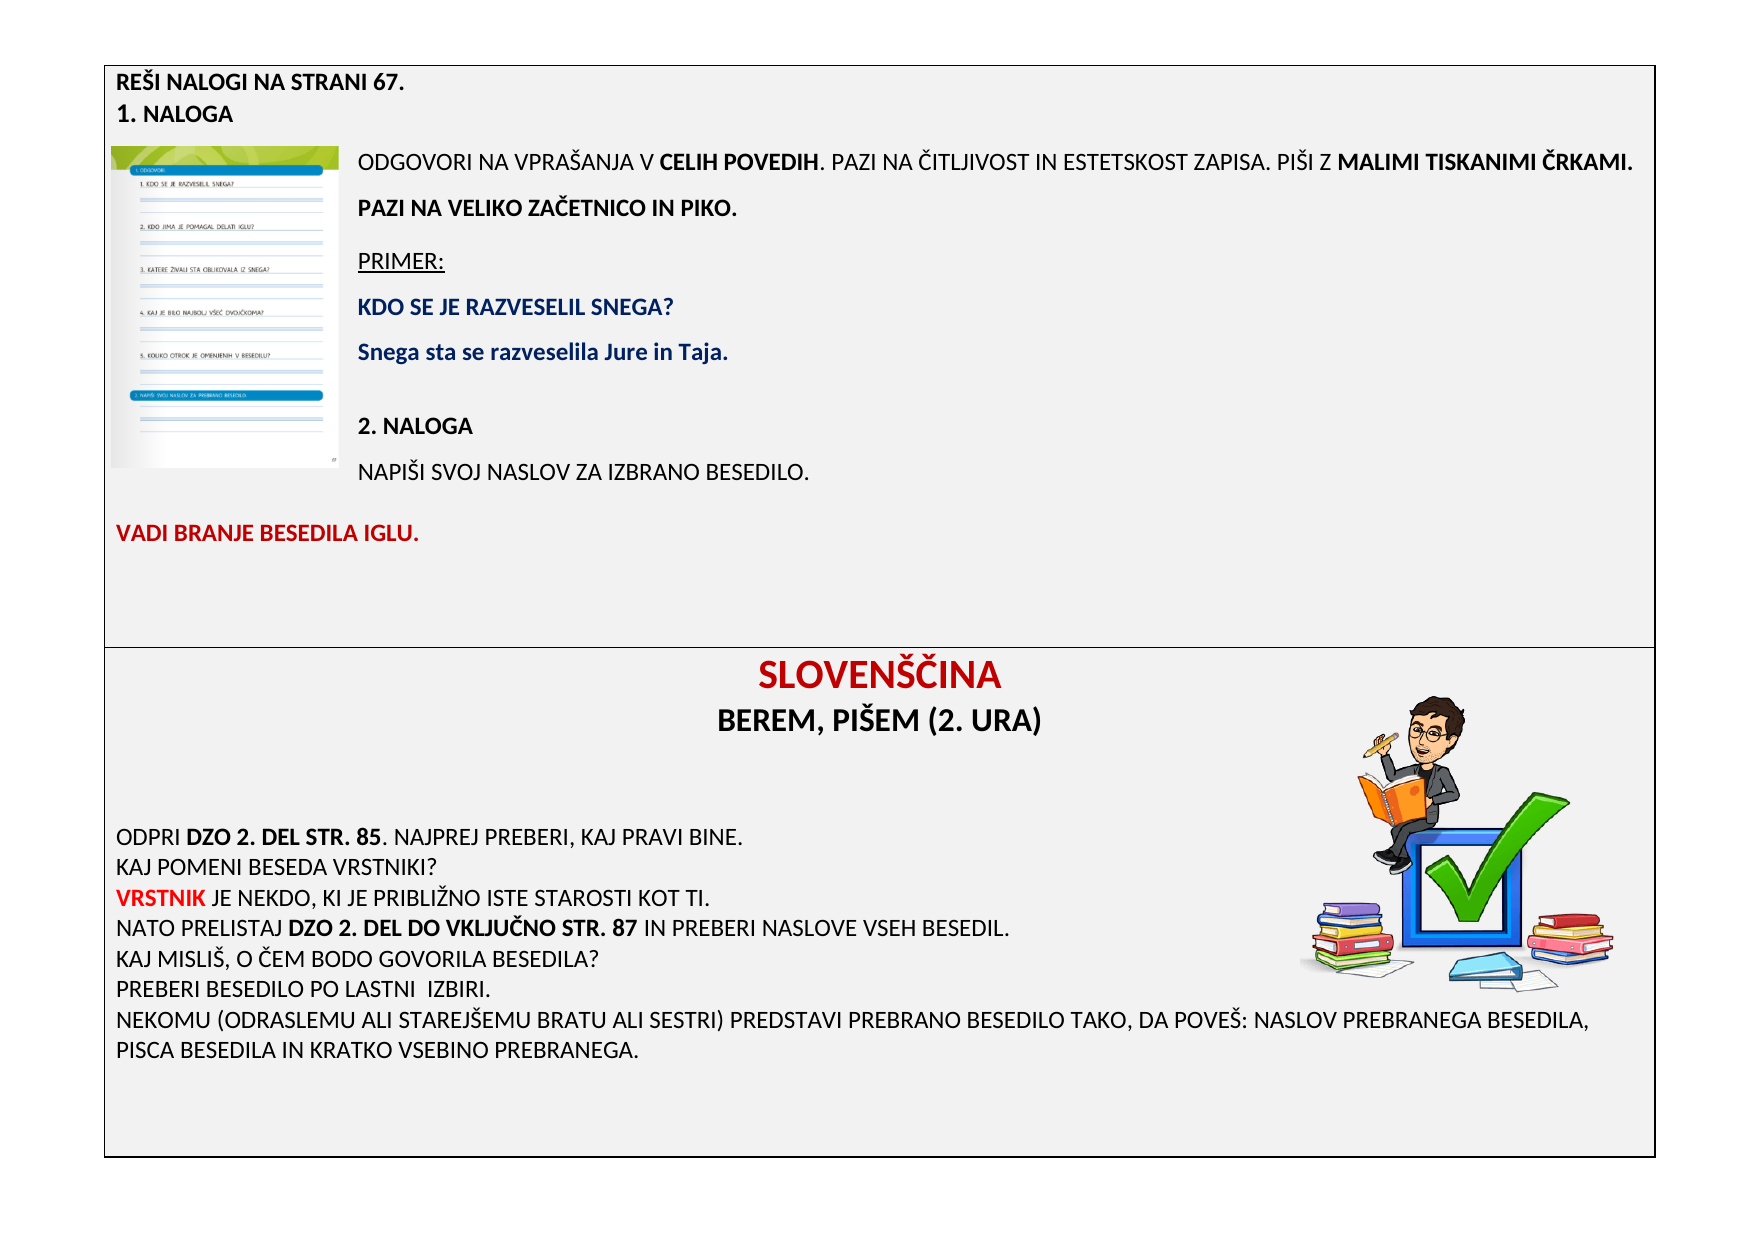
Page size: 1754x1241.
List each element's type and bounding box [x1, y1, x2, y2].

picture [1300, 673, 1622, 995]
table_cell [105, 66, 1654, 647]
table_cell [105, 648, 1654, 1156]
picture [111, 146, 339, 468]
